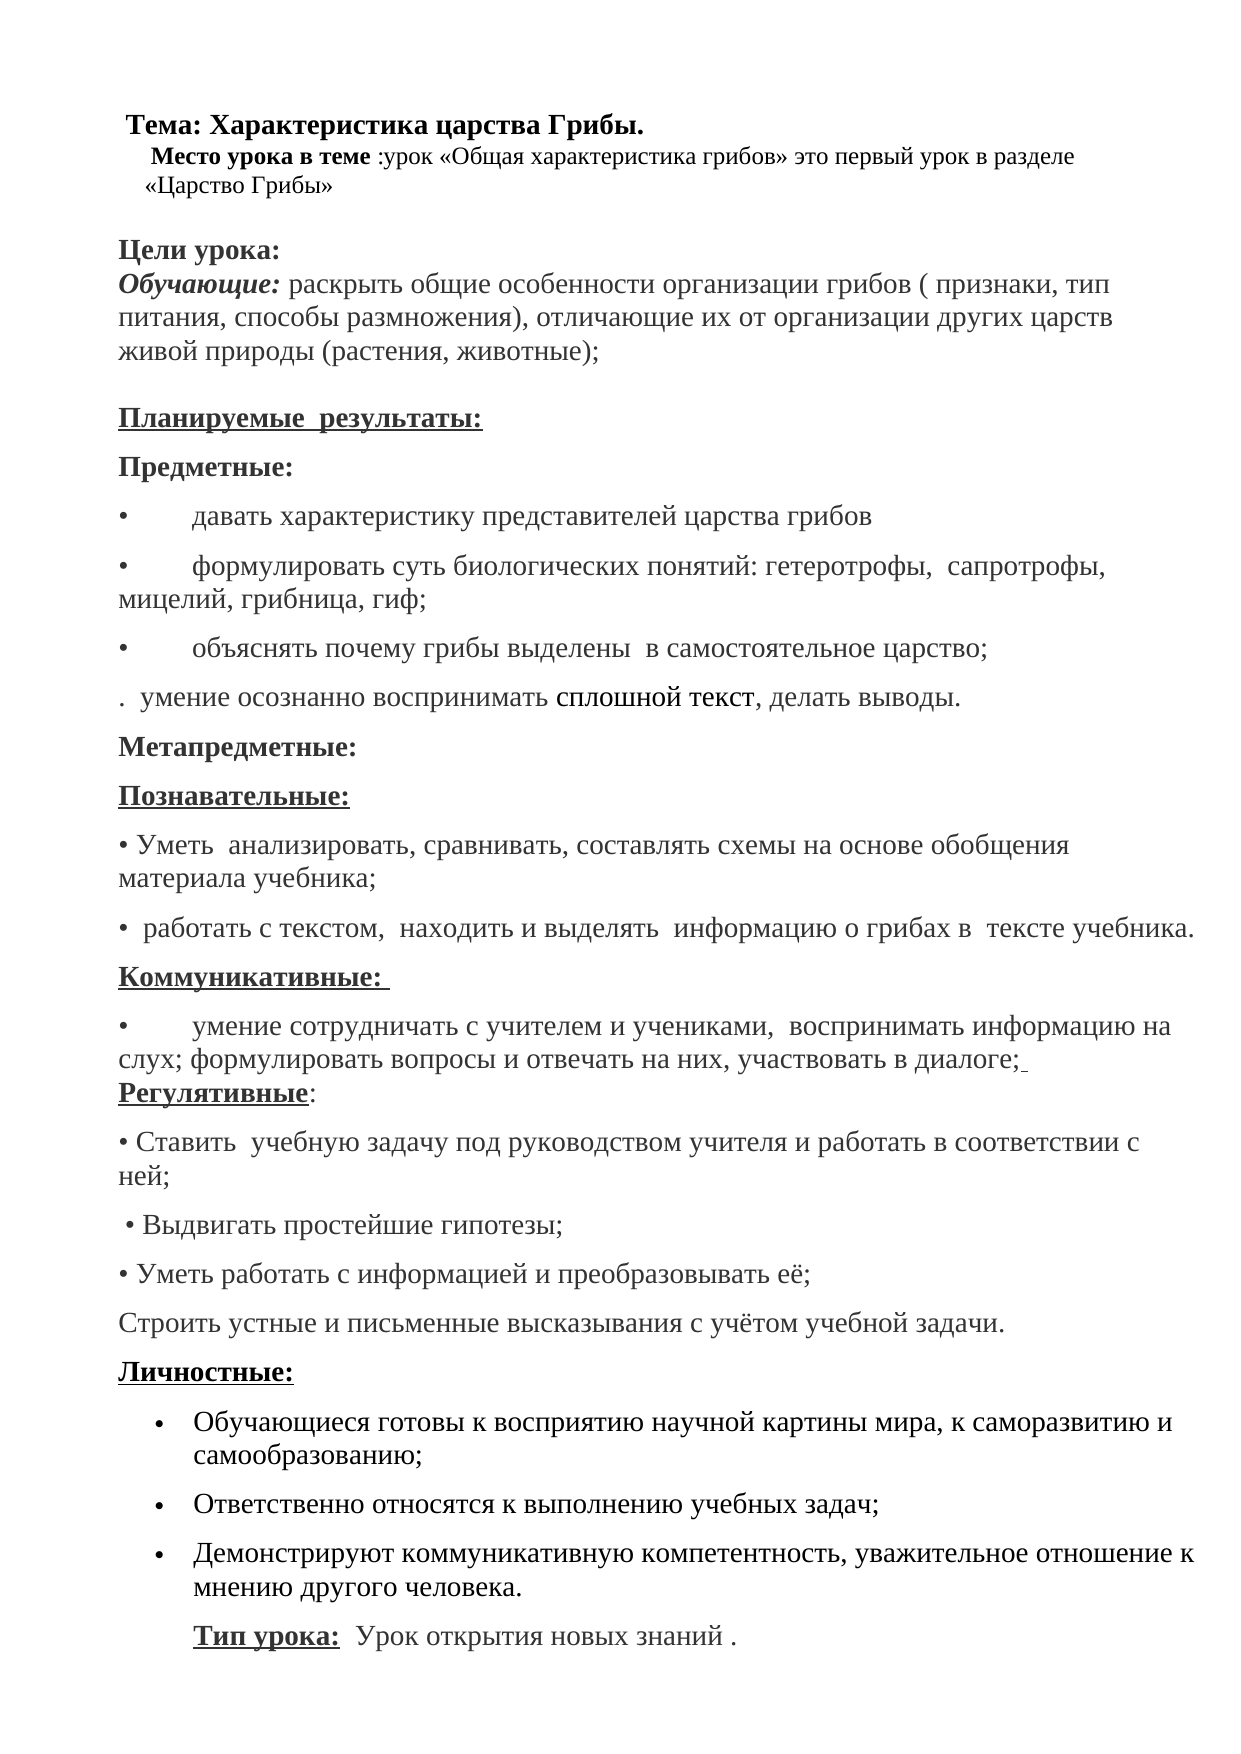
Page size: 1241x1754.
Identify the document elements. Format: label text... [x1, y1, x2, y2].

text • давать характеристику представителей царства грибов [118, 498, 1196, 532]
text • Ставить учебную задачу под руководством учителя и работать в соответствии с ней; [118, 1124, 1196, 1191]
text • Выдвигать простейшие гипотезы; [118, 1207, 1196, 1241]
text • Уметь анализировать, сравнивать, составлять схемы на основе обобщения материала учебника; [118, 827, 1196, 894]
text • работать с текстом, находить и выделять информацию о грибах в тексте учебника. [118, 910, 1196, 943]
text Строить устные и письменные высказывания с учётом учебной задачи. [118, 1305, 1196, 1339]
text Тема: Характеристика царства Грибы. [118, 107, 1196, 141]
text Место урока в теме ׃ урок «Общая характеристика грибов» это первый урок в разделе [44, 141, 1196, 170]
text • объяснять почему грибы выделены в самостоятельное царство; [118, 630, 1196, 664]
text • Уметь работать с информацией и преобразовывать её; [118, 1256, 1196, 1290]
text . умение осознанно воспринимать сплошной текст, делать выводы. [118, 679, 1196, 713]
text Личностные: [118, 1354, 1196, 1388]
text Тип урока: Урок открытия новых знаний . [193, 1618, 1196, 1652]
text Предметные: [118, 449, 1196, 483]
text Коммуникативные: [118, 959, 1196, 992]
text Метапредметные: [118, 729, 1196, 762]
text «Царство Грибы» [44, 170, 1196, 198]
list Ответственно относятся к выполнению учебных задач; [156, 1486, 1196, 1520]
list Демонстрируют коммуникативную компетентность, уважительное отношение к мнению другого человека. [156, 1536, 1196, 1603]
text • формулировать суть биологических понятий: гетеротрофы, сапротрофы, мицелий, грибница, гиф; [118, 548, 1196, 615]
text Цели урока: Обучающие: раскрыть общие особенности организации грибов ( признаки, тип питания, способы размножения), отличающие их от организации других царств живой природы (растения, животные); Планируемые результаты: [118, 232, 1196, 434]
list Обучающиеся готовы к восприятию научной картины мира, к саморазвитию и самообразованию; [156, 1404, 1196, 1471]
text • умение сотрудничать с учителем и учениками, воспринимать информацию на слух; формулировать вопросы и отвечать на них, участвовать в диалоге; Регулятивные׃ [118, 1008, 1196, 1109]
text Познавательные: [118, 778, 1196, 811]
